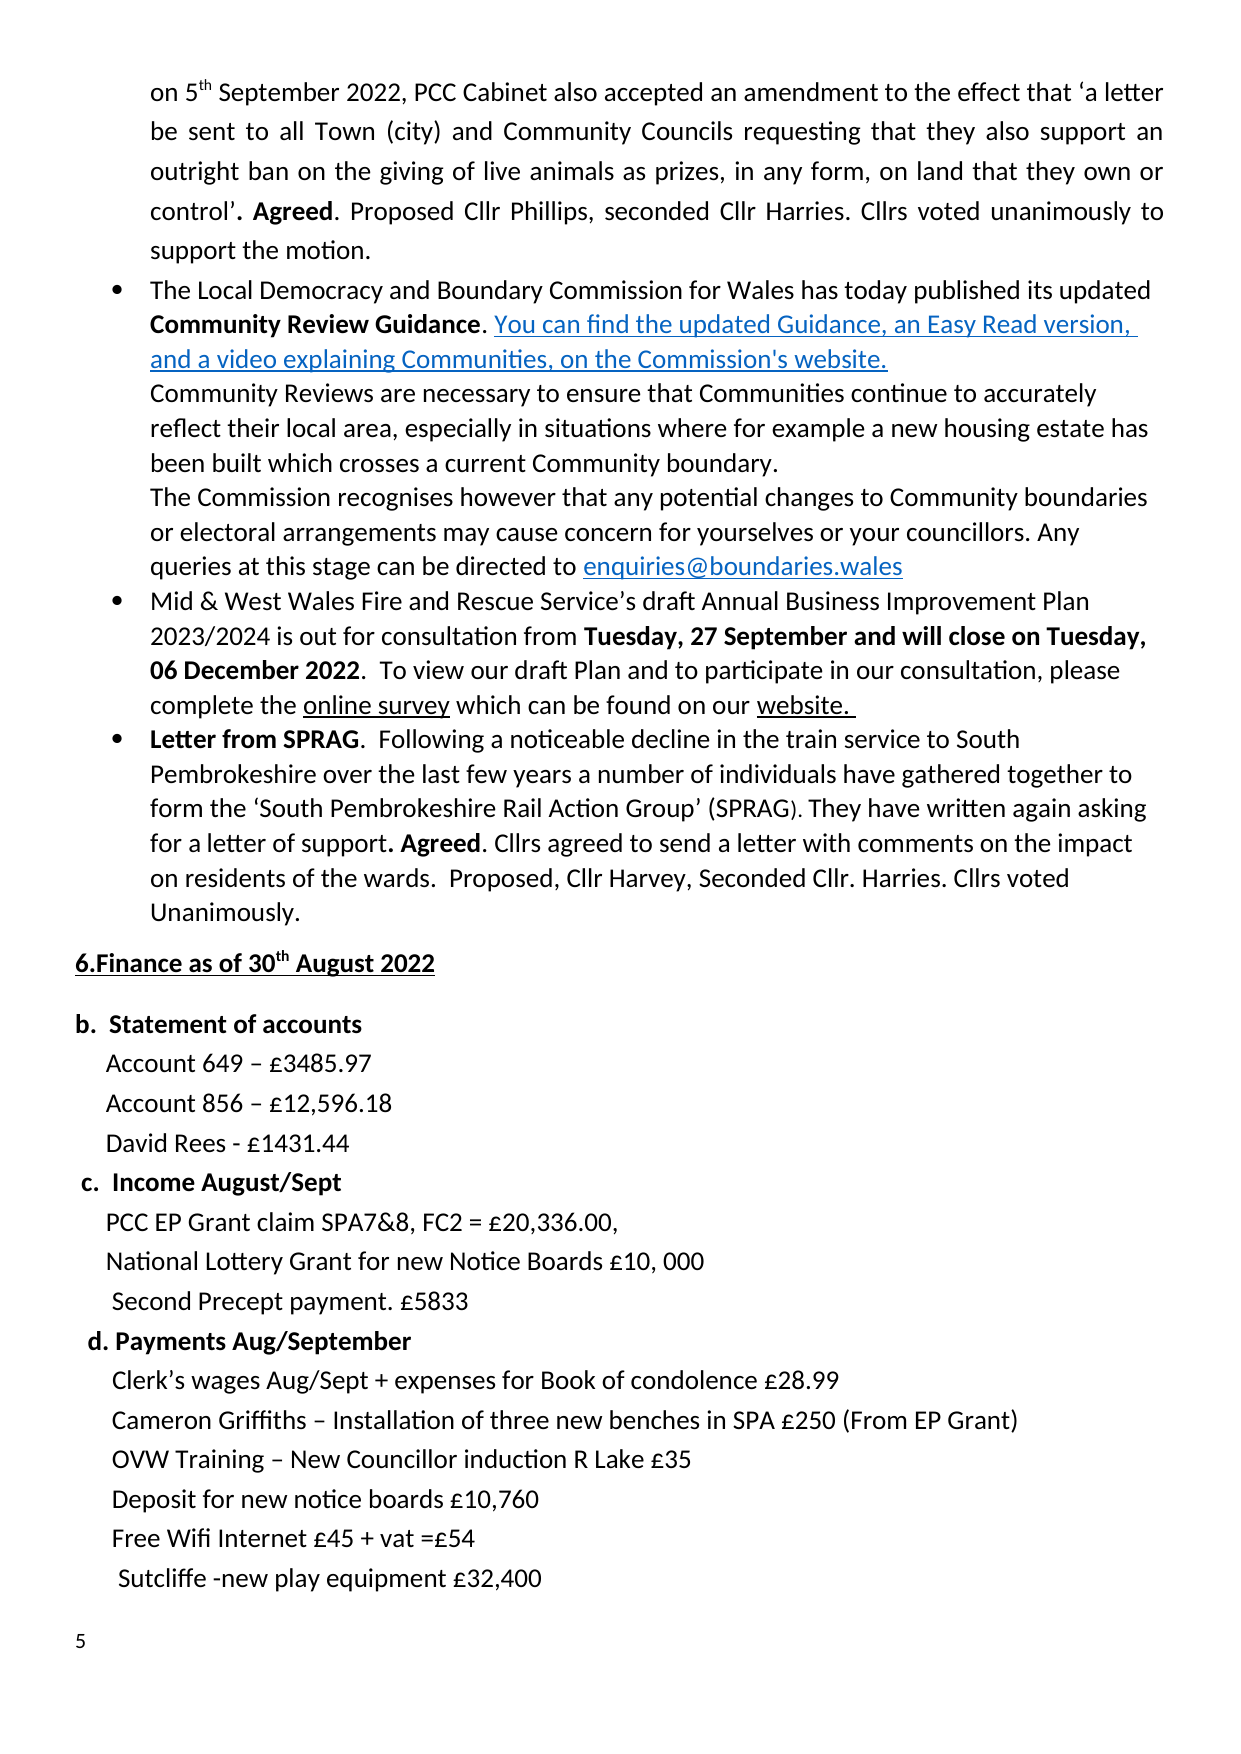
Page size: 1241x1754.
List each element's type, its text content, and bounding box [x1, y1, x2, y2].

text OVW Training – New Councillor induction R Lake £35 [75, 1442, 1165, 1476]
text Clerk’s wages Aug/Sept + expenses for Book of condolence £28.99 [75, 1363, 1165, 1396]
text Account 649 – £3485.97 [75, 1047, 1165, 1080]
list Letter from SPRAG. Following a noticeable decline in the train service to South Pembrokeshire over the last few years a number of individuals have gathered together to form the ‘South Pembrokeshire Rail Action Group’ (SPRAG). They have written again asking for a letter of support. Agreed. Cllrs agreed to send a letter with comments on the impact on residents of the wards. Proposed, Cllr Harvey, Seconded Cllr. Harries. Cllrs voted Unanimously. [112, 722, 1165, 928]
text David Rees - £1431.44 [75, 1126, 1165, 1159]
text Second Precept payment. £5833 [75, 1284, 1165, 1317]
text PCC EP Grant claim SPA7&8, FC2 = £20,336.00, [75, 1205, 1165, 1238]
list Mid & West Wales Fire and Rescue Service’s draft Annual Business Improvement Plan 2023/2024 is out for consultation from Tuesday, 27 September and will close on Tuesday, 06 December 2022. To view our draft Plan and to participate in our consultation, please complete the online survey which can be found on our website. [112, 584, 1165, 721]
text Cameron Griffiths – Installation of three new benches in SPA £250 (From EP Grant) [75, 1403, 1165, 1436]
list The Local Democracy and Boundary Commission for Wales has today published its updated Community Review Guidance. You can find the updated Guidance, an Easy Read version, and a video explaining Communities, on the Commission's website. [112, 273, 1165, 375]
text d. Payments Aug/September [75, 1324, 1165, 1357]
list Community Reviews are necessary to ensure that Communities continue to accurately reflect their local area, especially in situations where for example a new housing estate has been built which crosses a current Community boundary. [150, 377, 1165, 479]
text 6.Finance as of 30th August 2022 [75, 947, 1165, 980]
text Account 856 – £12,596.18 [75, 1086, 1165, 1119]
text c. Income August/Sept [75, 1165, 1165, 1198]
text Sutcliffe -new play equipment £32,400 [75, 1561, 1165, 1594]
text National Lottery Grant for new Notice Boards £10, 000 [75, 1244, 1165, 1278]
text Deposit for new notice boards £10,760 [75, 1482, 1165, 1515]
list The Commission recognises however that any potential changes to Community boundaries or electoral arrangements may cause concern for yourselves or your councillors. Any queries at this stage can be directed to enquiries@boundaries.wales [150, 480, 1165, 583]
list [112, 75, 1165, 266]
text Free Wifi Internet £45 + vat =£54 [75, 1522, 1165, 1555]
text b. Statement of accounts [75, 1007, 1165, 1040]
